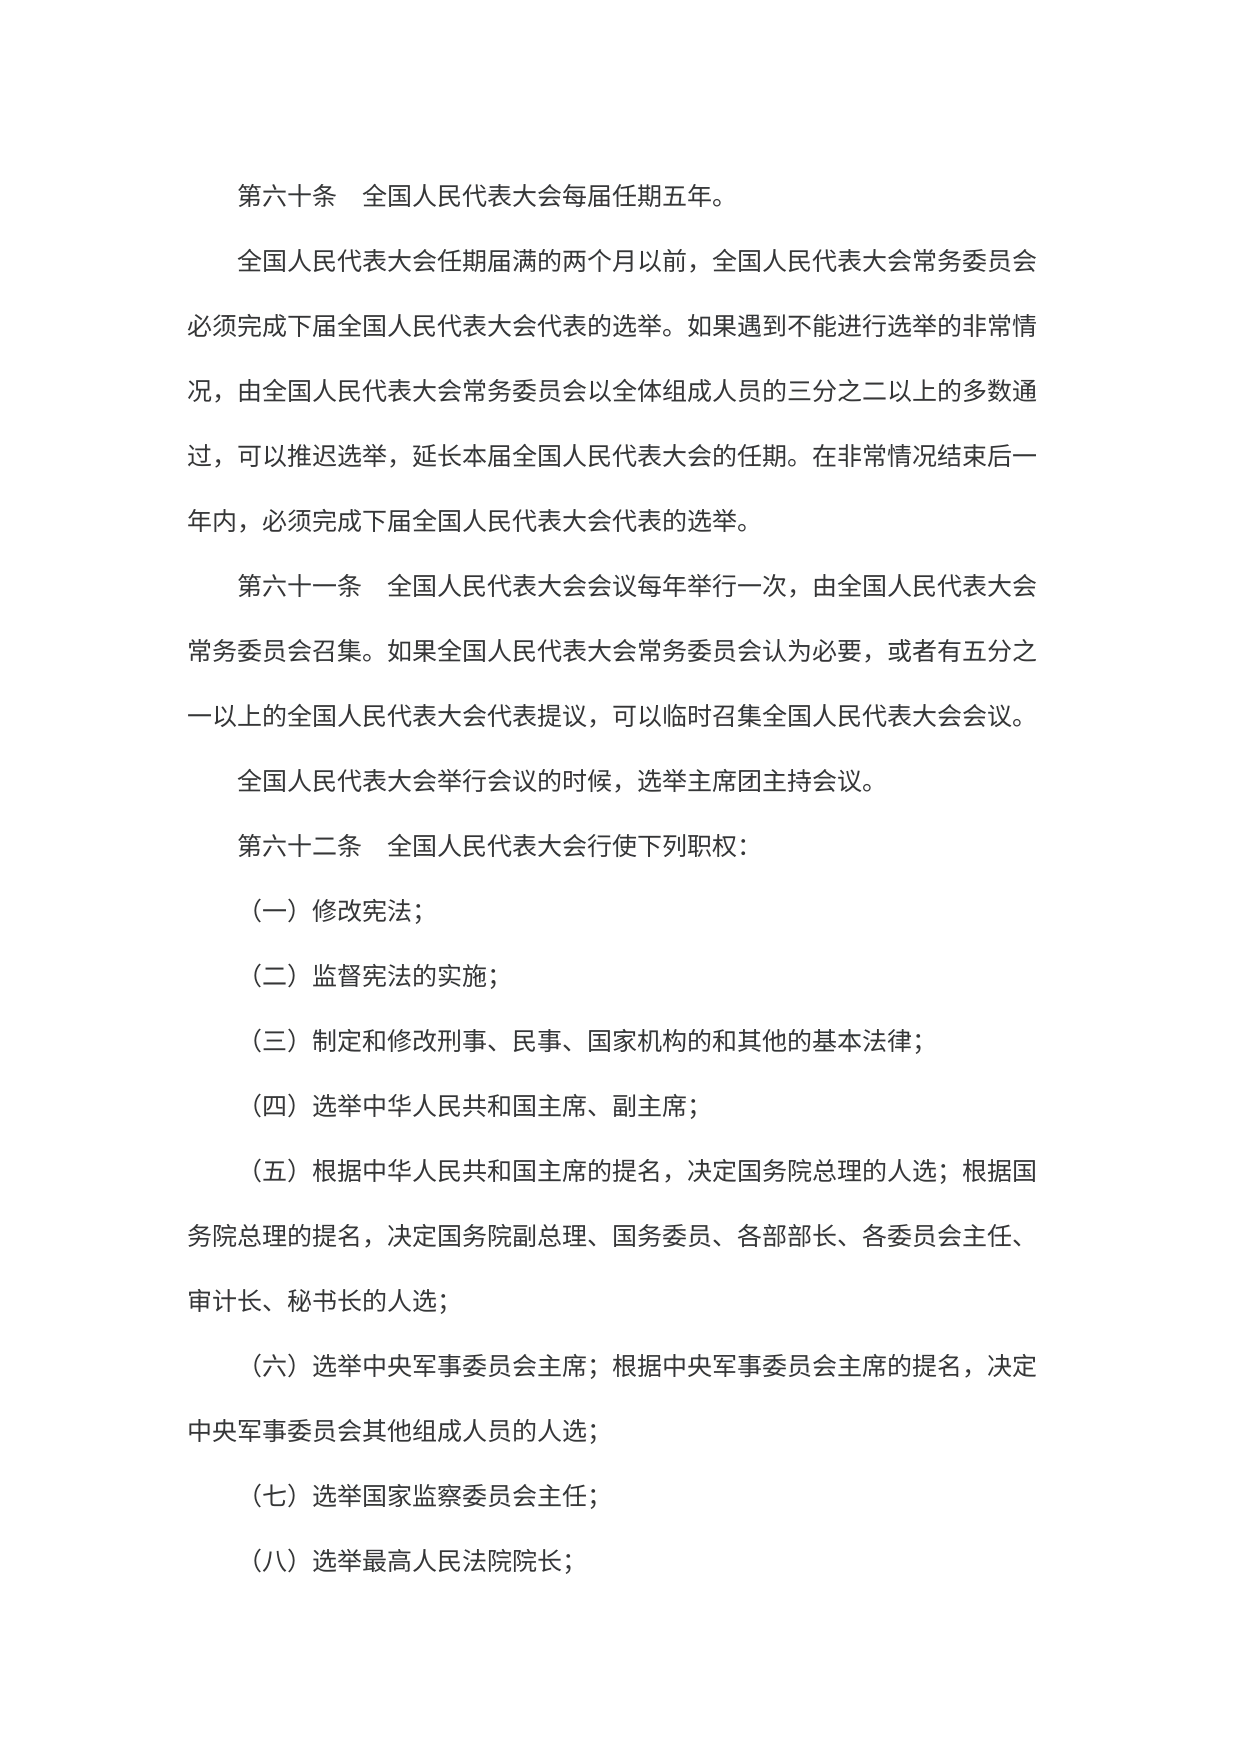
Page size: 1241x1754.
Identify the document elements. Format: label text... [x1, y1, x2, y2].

text 全国人民代表大会任期届满的两个月以前，全国人民代表大会常务委员会必须完成下届全国人民代表大会代表的选举。如果遇到不能进行选举的非常情况，由全国人民代表大会常务委员会以全体组成人员的三分之二以上的多数通过，可以推迟选举，延长本届全国人民代表大会的任期。在非常情况结束后一年内，必须完成下届全国人民代表大会代表的选举。 [187, 227, 1053, 552]
text 第六十二条 全国人民代表大会行使下列职权： [187, 812, 1053, 877]
text （四）选举中华人民共和国主席、副主席； [187, 1072, 1053, 1137]
text 全国人民代表大会举行会议的时候，选举主席团主持会议。 [187, 747, 1053, 812]
text 第六十一条 全国人民代表大会会议每年举行一次，由全国人民代表大会常务委员会召集。如果全国人民代表大会常务委员会认为必要，或者有五分之一以上的全国人民代表大会代表提议，可以临时召集全国人民代表大会会议。 [187, 552, 1053, 747]
text （七）选举国家监察委员会主任； [187, 1462, 1053, 1527]
text （二）监督宪法的实施； [187, 942, 1053, 1007]
text （三）制定和修改刑事、民事、国家机构的和其他的基本法律； [187, 1007, 1053, 1072]
text （五）根据中华人民共和国主席的提名，决定国务院总理的人选；根据国务院总理的提名，决定国务院副总理、国务委员、各部部长、各委员会主任、审计长、秘书长的人选； [187, 1137, 1053, 1332]
text 第六十条 全国人民代表大会每届任期五年。 [187, 162, 1053, 227]
text （一）修改宪法； [187, 877, 1053, 942]
text （六）选举中央军事委员会主席；根据中央军事委员会主席的提名，决定中央军事委员会其他组成人员的人选； [187, 1332, 1053, 1462]
text （八）选举最高人民法院院长； [187, 1527, 1053, 1592]
